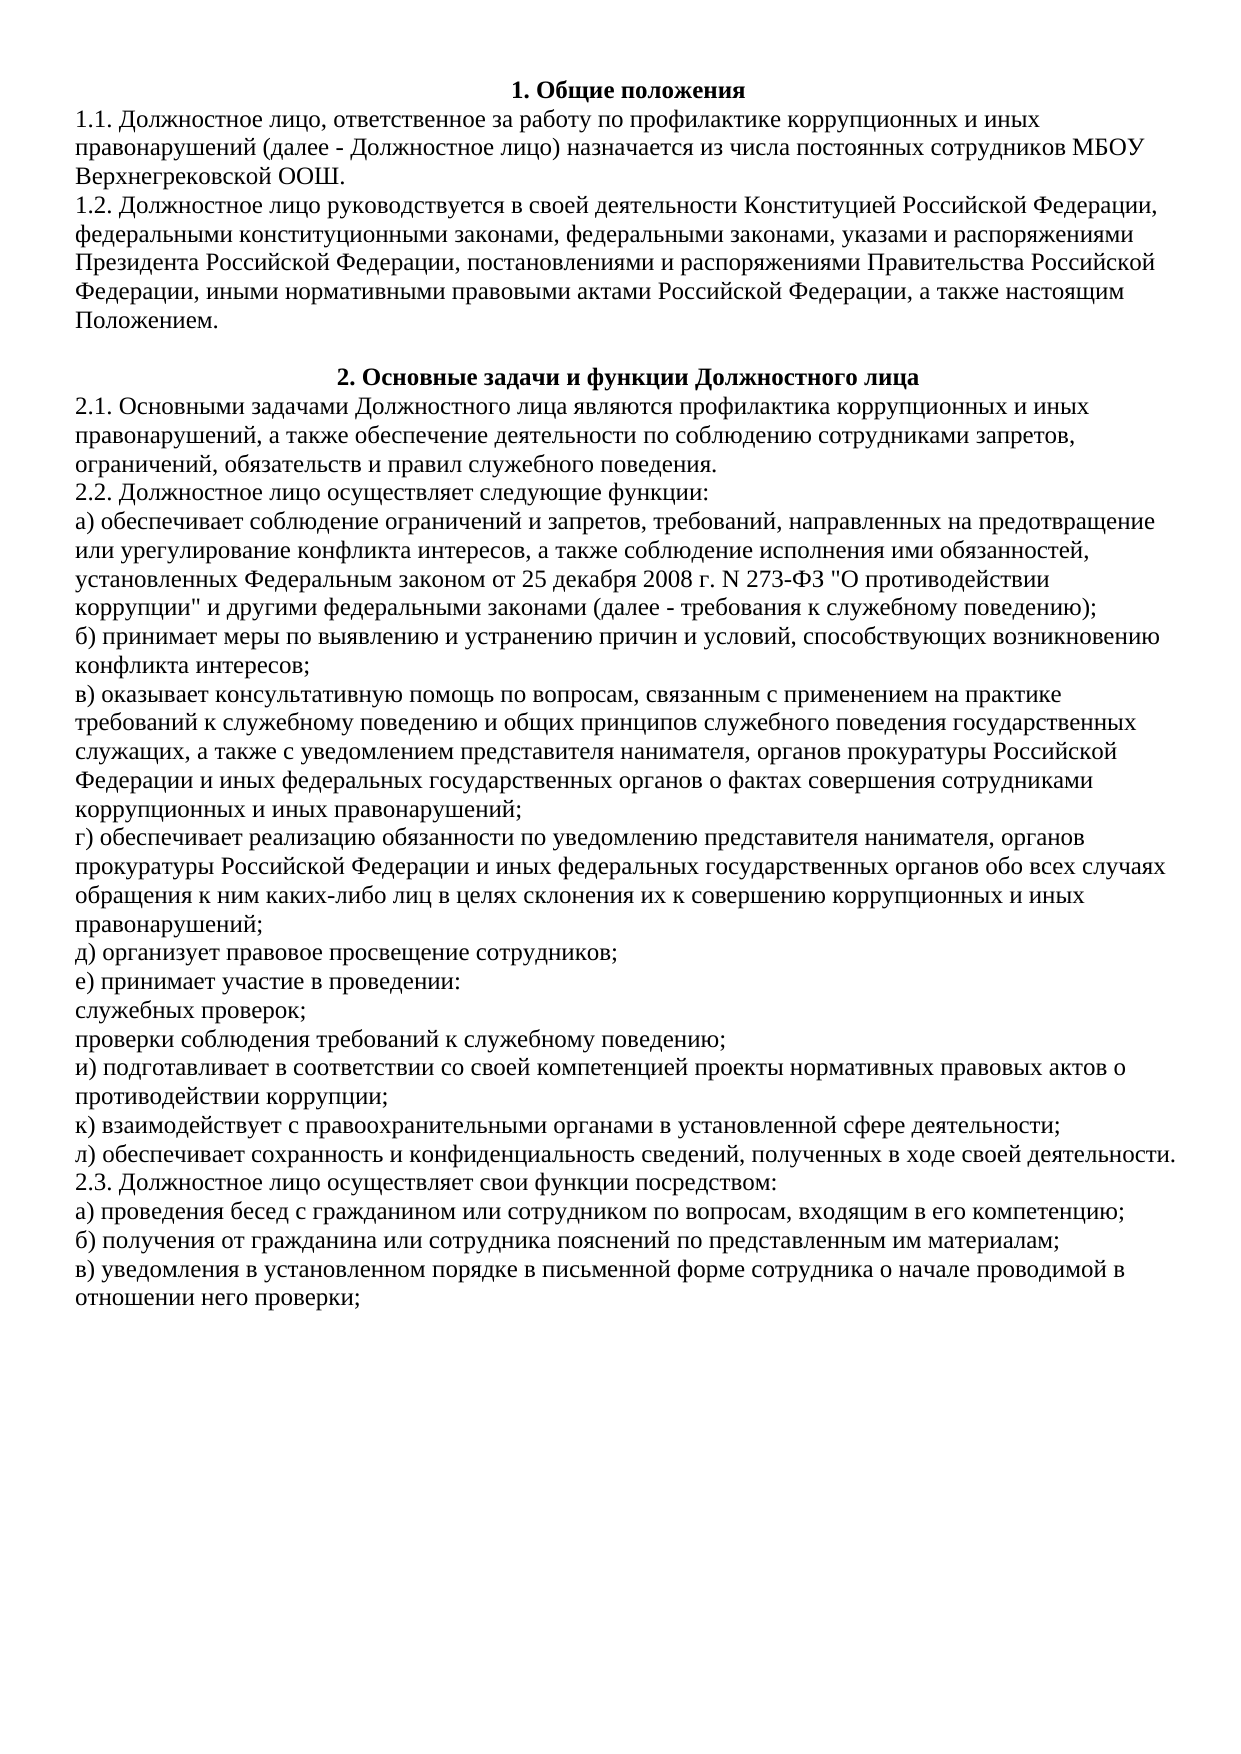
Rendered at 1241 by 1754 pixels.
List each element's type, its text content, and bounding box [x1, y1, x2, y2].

text е) принимает участие в проведении: [75, 966, 1181, 995]
text к) взаимодействует с правоохранительными органами в установленной сфере деятельности; [75, 1110, 1181, 1139]
text л) обеспечивает сохранность и конфиденциальность сведений, полученных в ходе своей деятельности. [75, 1139, 1181, 1167]
text а) обеспечивает соблюдение ограничений и запретов, требований, направленных на предотвращение или урегулирование конфликта интересов, а также соблюдение исполнения ими обязанностей, установленных Федеральным законом от 25 декабря 2008 г. N 273-ФЗ "О противодействии коррупции" и другими федеральными законами (далее - требования к служебному поведению); [75, 506, 1181, 621]
text в) уведомления в установленном порядке в письменной форме сотрудника о начале проводимой в отношении него проверки; [75, 1254, 1181, 1311]
text 1.2. Должностное лицо руководствуется в своей деятельности Конституцией Российской Федерации, федеральными конституционными законами, федеральными законами, указами и распоряжениями Президента Российской Федерации, постановлениями и распоряжениями Правительства Российской Федерации, иными нормативными правовыми актами Российской Федерации, а также настоящим Положением. [75, 190, 1181, 334]
text б) принимает меры по выявлению и устранению причин и условий, способствующих возникновению конфликта интересов; [75, 621, 1181, 679]
text б) получения от гражданина или сотрудника пояснений по представленным им материалам; [75, 1225, 1181, 1254]
text д) организует правовое просвещение сотрудников; [75, 937, 1181, 966]
text 2. Основные задачи и функции Должностного лица [75, 362, 1181, 391]
text 2.2. Должностное лицо осуществляет следующие функции: [75, 477, 1181, 506]
text 2.1. Основными задачами Должностного лица являются профилактика коррупционных и иных правонарушений, а также обеспечение деятельности по соблюдению сотрудниками запретов, ограничений, обязательств и правил служебного поведения. [75, 391, 1181, 477]
text 1. Общие положения [75, 75, 1181, 104]
text проверки соблюдения требований к служебному поведению; [75, 1024, 1181, 1052]
text 1.1. Должностное лицо, ответственное за работу по профилактике коррупционных и иных правонарушений (далее - Должностное лицо) назначается из числа постоянных сотрудников МБОУ Верхнегрековской ООШ. [75, 104, 1181, 190]
text и) подготавливает в соответствии со своей компетенцией проекты нормативных правовых актов о противодействии коррупции; [75, 1052, 1181, 1110]
text г) обеспечивает реализацию обязанности по уведомлению представителя нанимателя, органов прокуратуры Российской Федерации и иных федеральных государственных органов обо всех случаях обращения к ним каких-либо лиц в целях склонения их к совершению коррупционных и иных правонарушений; [75, 822, 1181, 937]
text а) проведения бесед с гражданином или сотрудником по вопросам, входящим в его компетенцию; [75, 1196, 1181, 1225]
text служебных проверок; [75, 995, 1181, 1024]
text 2.3. Должностное лицо осуществляет свои функции посредством: [75, 1167, 1181, 1196]
text в) оказывает консультативную помощь по вопросам, связанным с применением на практике требований к служебному поведению и общих принципов служебного поведения государственных служащих, а также с уведомлением представителя нанимателя, органов прокуратуры Российской Федерации и иных федеральных государственных органов о фактах совершения сотрудниками коррупционных и иных правонарушений; [75, 679, 1181, 822]
